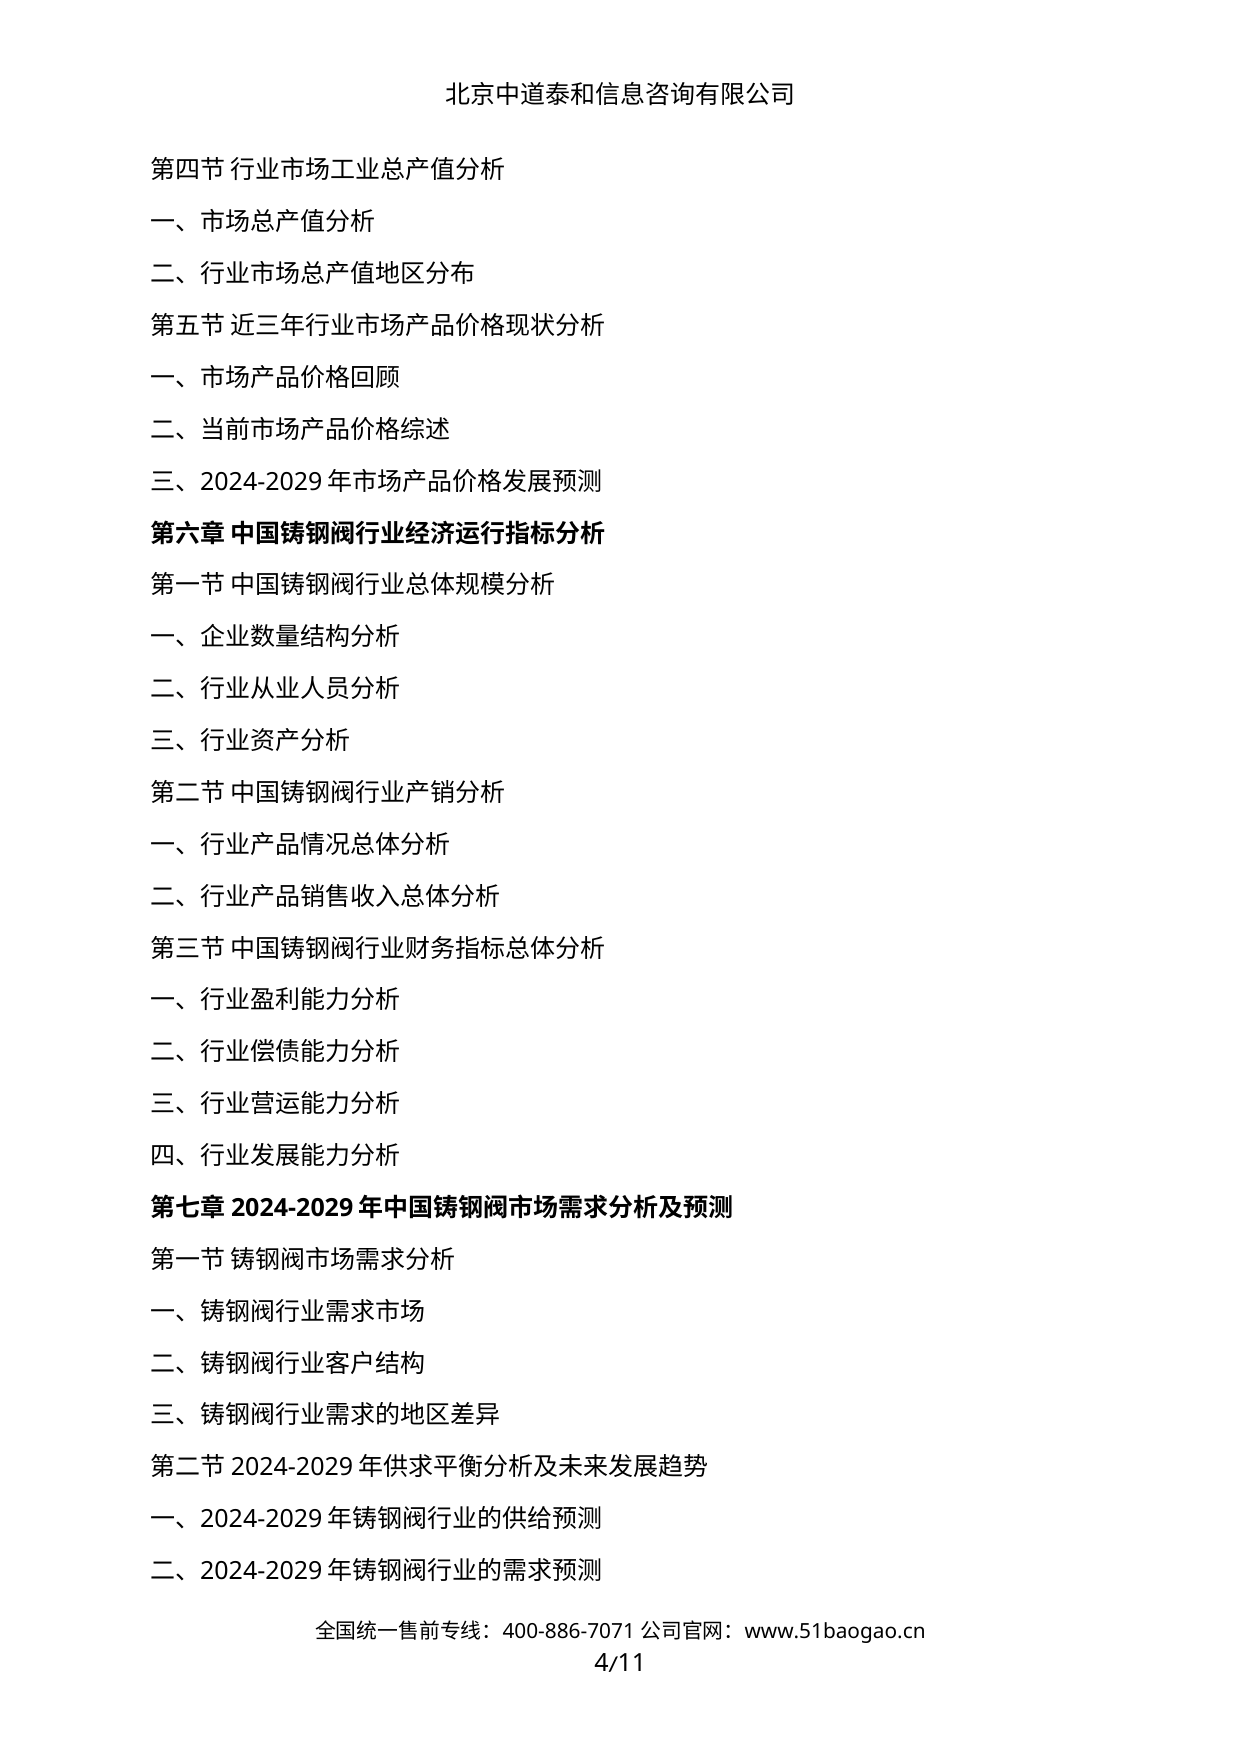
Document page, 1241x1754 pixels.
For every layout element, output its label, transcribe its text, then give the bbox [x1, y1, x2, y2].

text 三、铸钢阀行业需求的地区差异 [150, 1395, 1090, 1431]
text 二、2024-2029年铸钢阀行业的需求预测 [150, 1551, 1090, 1587]
text 第五节 近三年行业市场产品价格现状分析 [150, 306, 1090, 342]
text 二、行业产品销售收入总体分析 [150, 876, 1090, 912]
text 三、2024-2029年市场产品价格发展预测 [150, 461, 1090, 497]
text 第六章 中国铸钢阀行业经济运行指标分析 [150, 513, 1090, 549]
text 一、企业数量结构分析 [150, 617, 1090, 653]
text 第三节 中国铸钢阀行业财务指标总体分析 [150, 928, 1090, 964]
text 一、行业盈利能力分析 [150, 980, 1090, 1016]
text 一、铸钢阀行业需求市场 [150, 1291, 1090, 1327]
text 一、市场总产值分析 [150, 202, 1090, 238]
text 四、行业发展能力分析 [150, 1136, 1090, 1172]
text 二、铸钢阀行业客户结构 [150, 1343, 1090, 1379]
text 二、当前市场产品价格综述 [150, 409, 1090, 446]
text 第二节 中国铸钢阀行业产销分析 [150, 772, 1090, 809]
text 第二节 2024-2029年供求平衡分析及未来发展趋势 [150, 1447, 1090, 1483]
text 第一节 铸钢阀市场需求分析 [150, 1239, 1090, 1276]
text 第七章 2024-2029年中国铸钢阀市场需求分析及预测 [150, 1187, 1090, 1224]
text 第四节 行业市场工业总产值分析 [150, 150, 1090, 186]
text 二、行业市场总产值地区分布 [150, 254, 1090, 290]
text 二、行业偿债能力分析 [150, 1032, 1090, 1068]
text 一、市场产品价格回顾 [150, 357, 1090, 394]
text 一、行业产品情况总体分析 [150, 824, 1090, 861]
text 一、2024-2029年铸钢阀行业的供给预测 [150, 1499, 1090, 1535]
text 三、行业营运能力分析 [150, 1084, 1090, 1120]
text 第一节 中国铸钢阀行业总体规模分析 [150, 565, 1090, 601]
text 二、行业从业人员分析 [150, 669, 1090, 705]
text 三、行业资产分析 [150, 721, 1090, 757]
